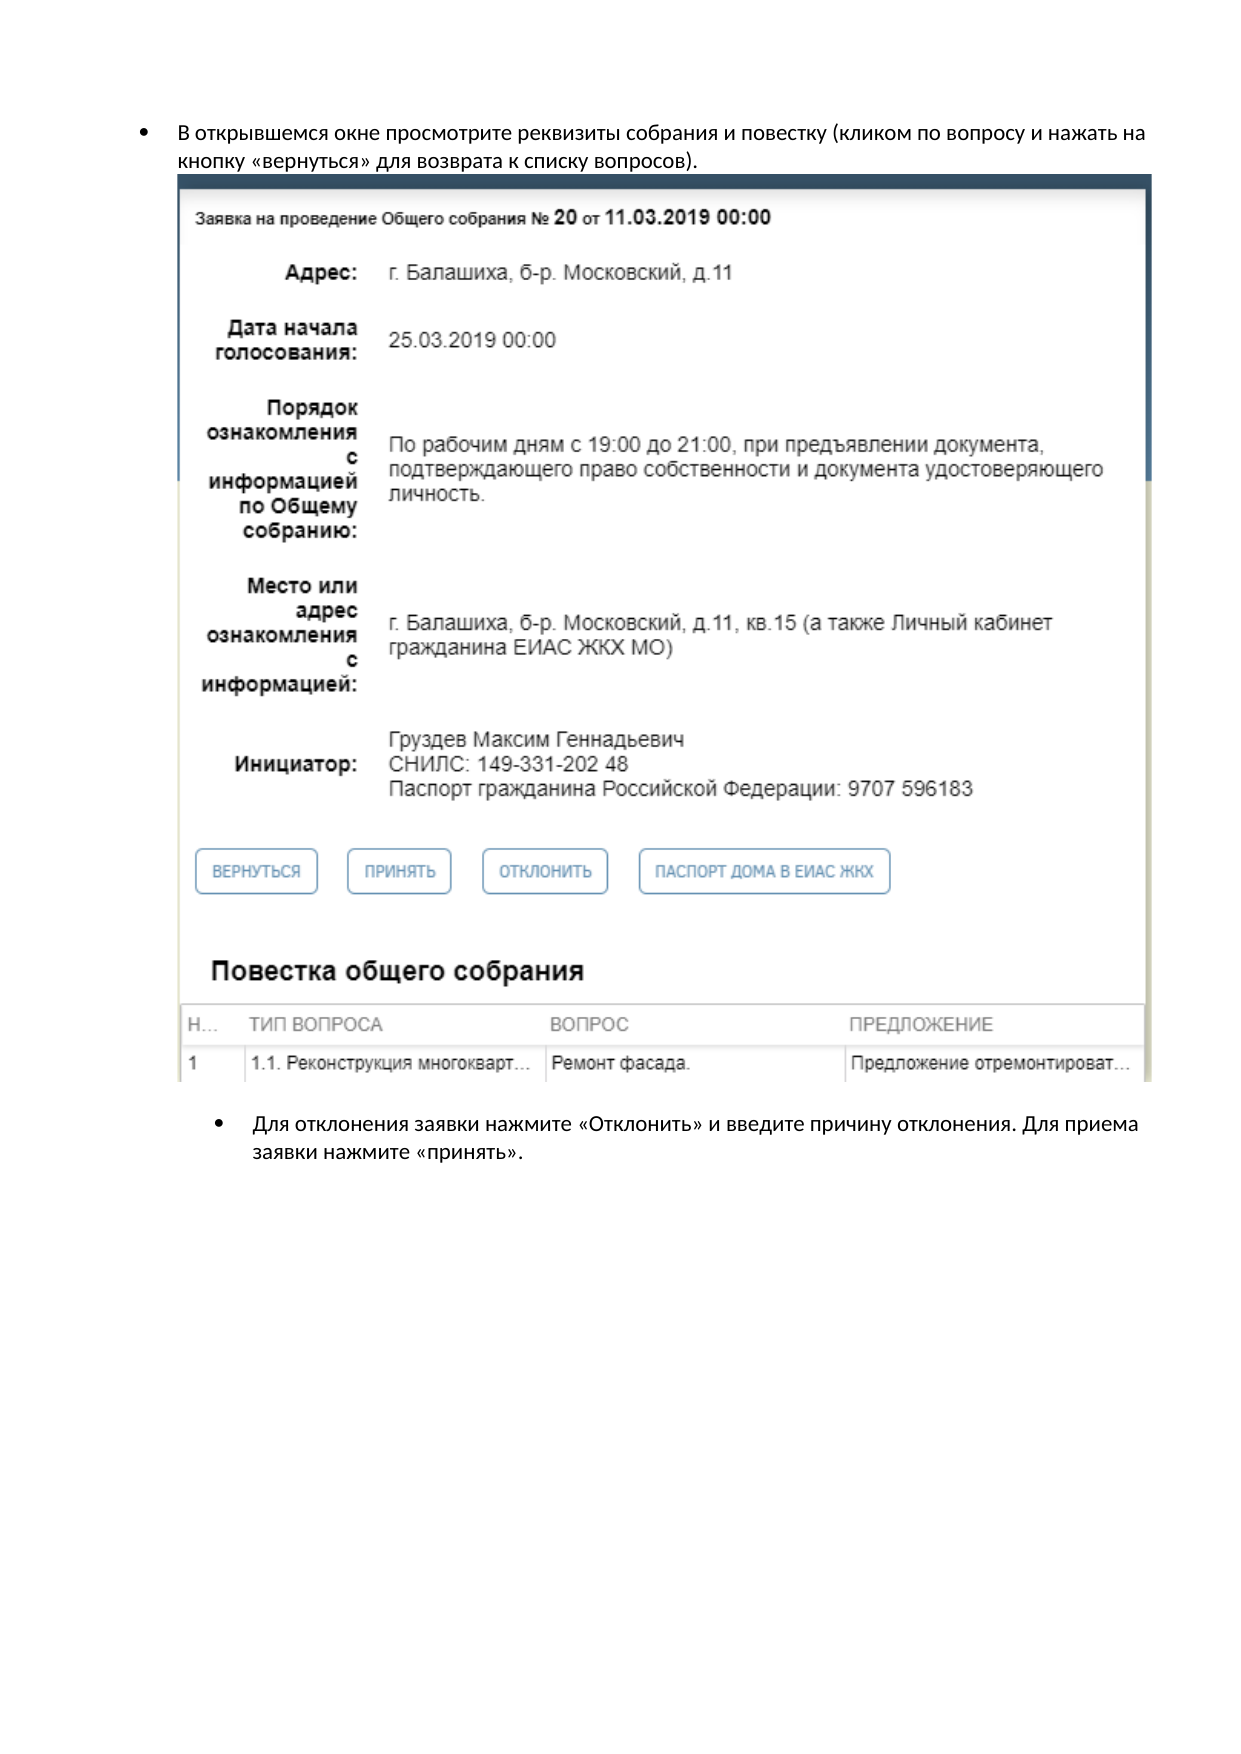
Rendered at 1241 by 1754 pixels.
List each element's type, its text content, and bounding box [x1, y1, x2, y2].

picture [177, 174, 1152, 1082]
list Для отклонения заявки нажмите «Отклонить» и введите причину отклонения. Для приема заявки нажмите «принять». [215, 1109, 1152, 1165]
